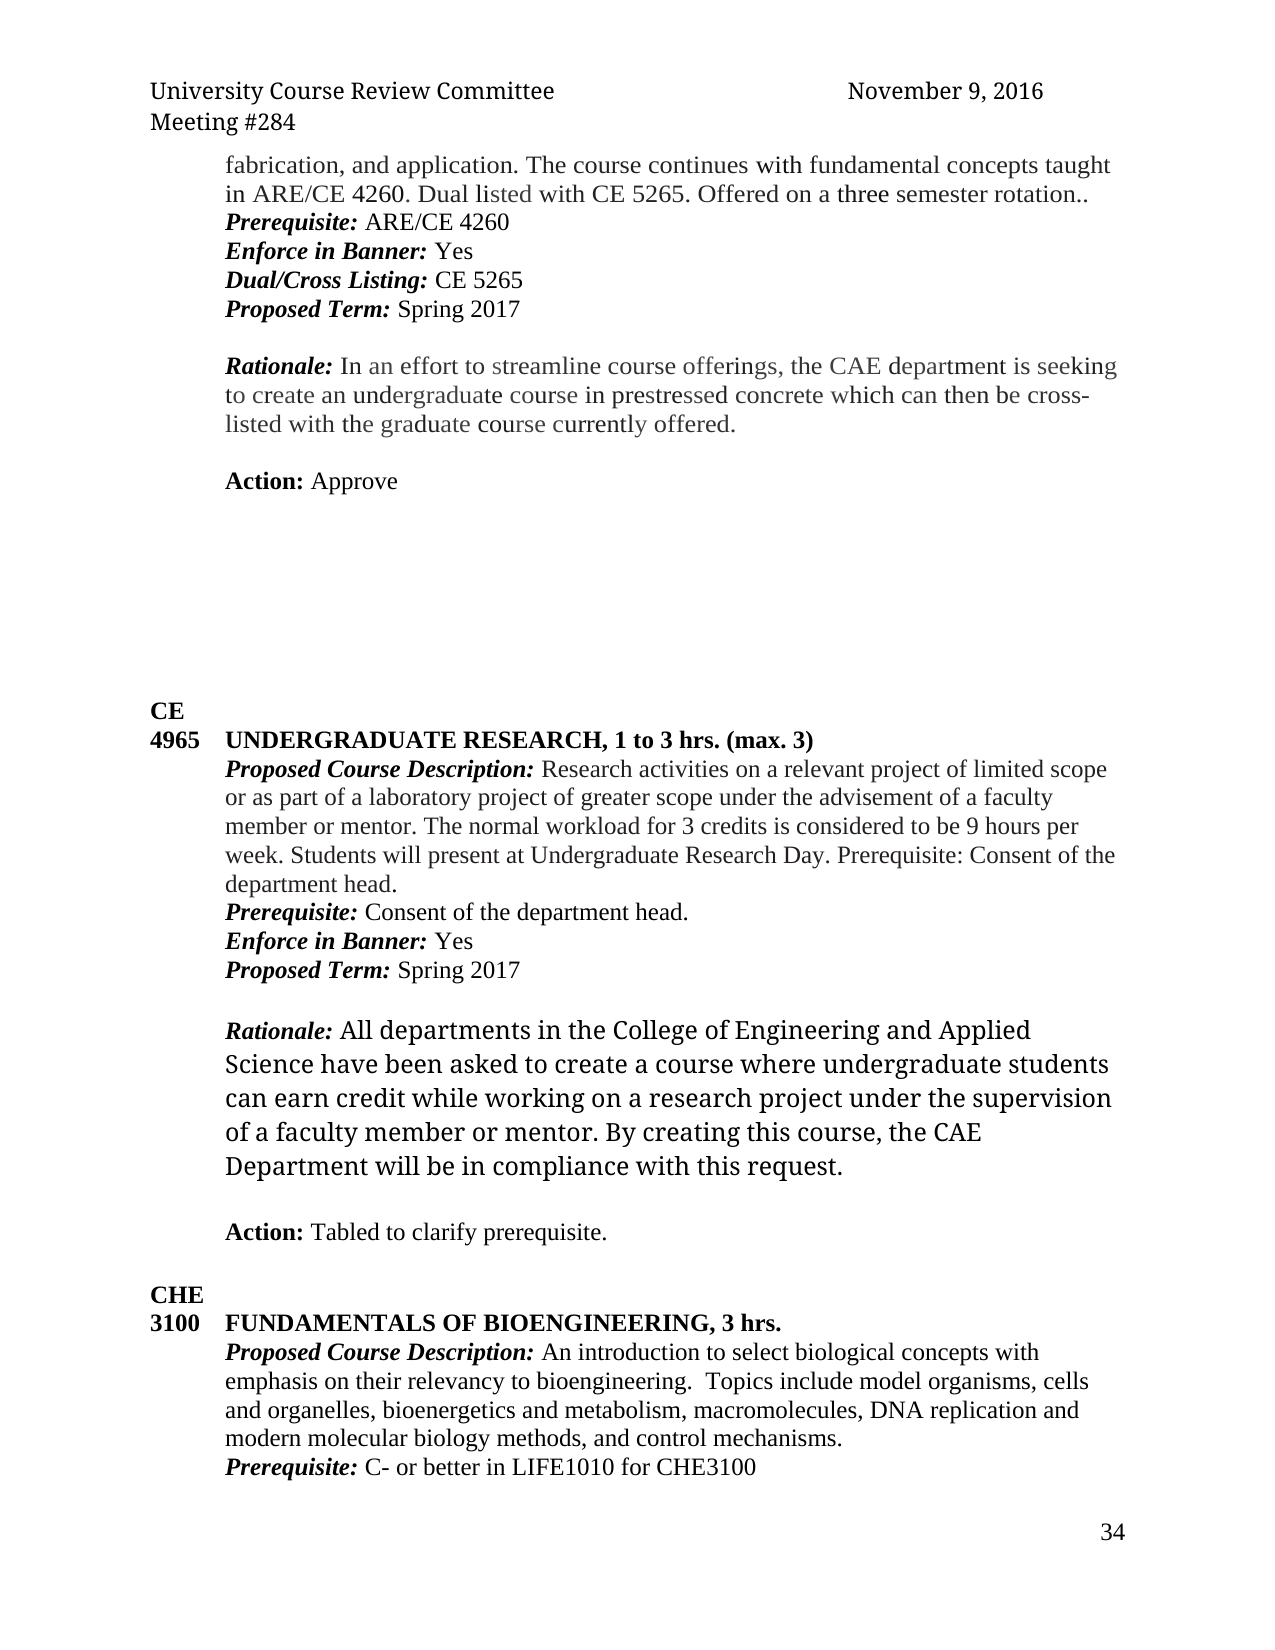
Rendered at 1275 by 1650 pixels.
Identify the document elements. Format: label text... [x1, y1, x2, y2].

text Rationale: All departments in the College of Engineering and Applied Science have been asked to create a course where undergraduate students can earn credit while working on a research project under the supervision of a faculty member or mentor. By creating this course, the CAE Department will be in compliance with this request. [225, 1012, 1125, 1183]
text CHE [150, 1280, 1125, 1308]
text Action: Tabled to clarify prerequisite. [150, 1217, 1125, 1246]
text Proposed Term: Spring 2017 [225, 955, 1125, 984]
text Enforce in Banner: Yes [225, 926, 1125, 955]
text Enforce in Banner: Yes [225, 236, 1125, 265]
text Prerequisite: C- or better in LIFE1010 for CHE3100 [225, 1452, 1125, 1481]
text Dual/Cross Listing: CE 5265 [225, 265, 1125, 294]
text Proposed Course Description: Research activities on a relevant project of limited scope or as part of a laboratory project of greater scope under the advisement of a faculty member or mentor. The normal workload for 3 credits is considered to be 9 hours per week. Students will present at Undergraduate Research Day. Prerequisite: Consent of the department head. [225, 754, 1125, 897]
text Proposed Course Description: An introduction to select biological concepts with emphasis on their relevancy to bioengineering. Topics include model organisms, cells and organelles, bioenergetics and metabolism, macromolecules, DNA replication and modern molecular biology methods, and control mechanisms. [225, 1337, 1125, 1452]
text Rationale: In an effort to streamline course offerings, the CAE department is seeking to create an undergraduate course in prestressed concrete which can then be cross-listed with the graduate course currently offered. [225, 351, 1125, 437]
text 4965 UNDERGRADUATE RESEARCH, 1 to 3 hrs. (max. 3) [150, 725, 1125, 754]
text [225, 150, 1125, 207]
text Prerequisite: ARE/CE 4260 [225, 207, 1125, 236]
text 3100 FUNDAMENTALS OF BIOENGINEERING, 3 hrs. [150, 1308, 1125, 1337]
text Proposed Term: Spring 2017 [225, 294, 1125, 322]
text Action: Approve [150, 466, 1125, 495]
text CE [150, 696, 1125, 725]
text Prerequisite: Consent of the department head. [225, 897, 1125, 926]
